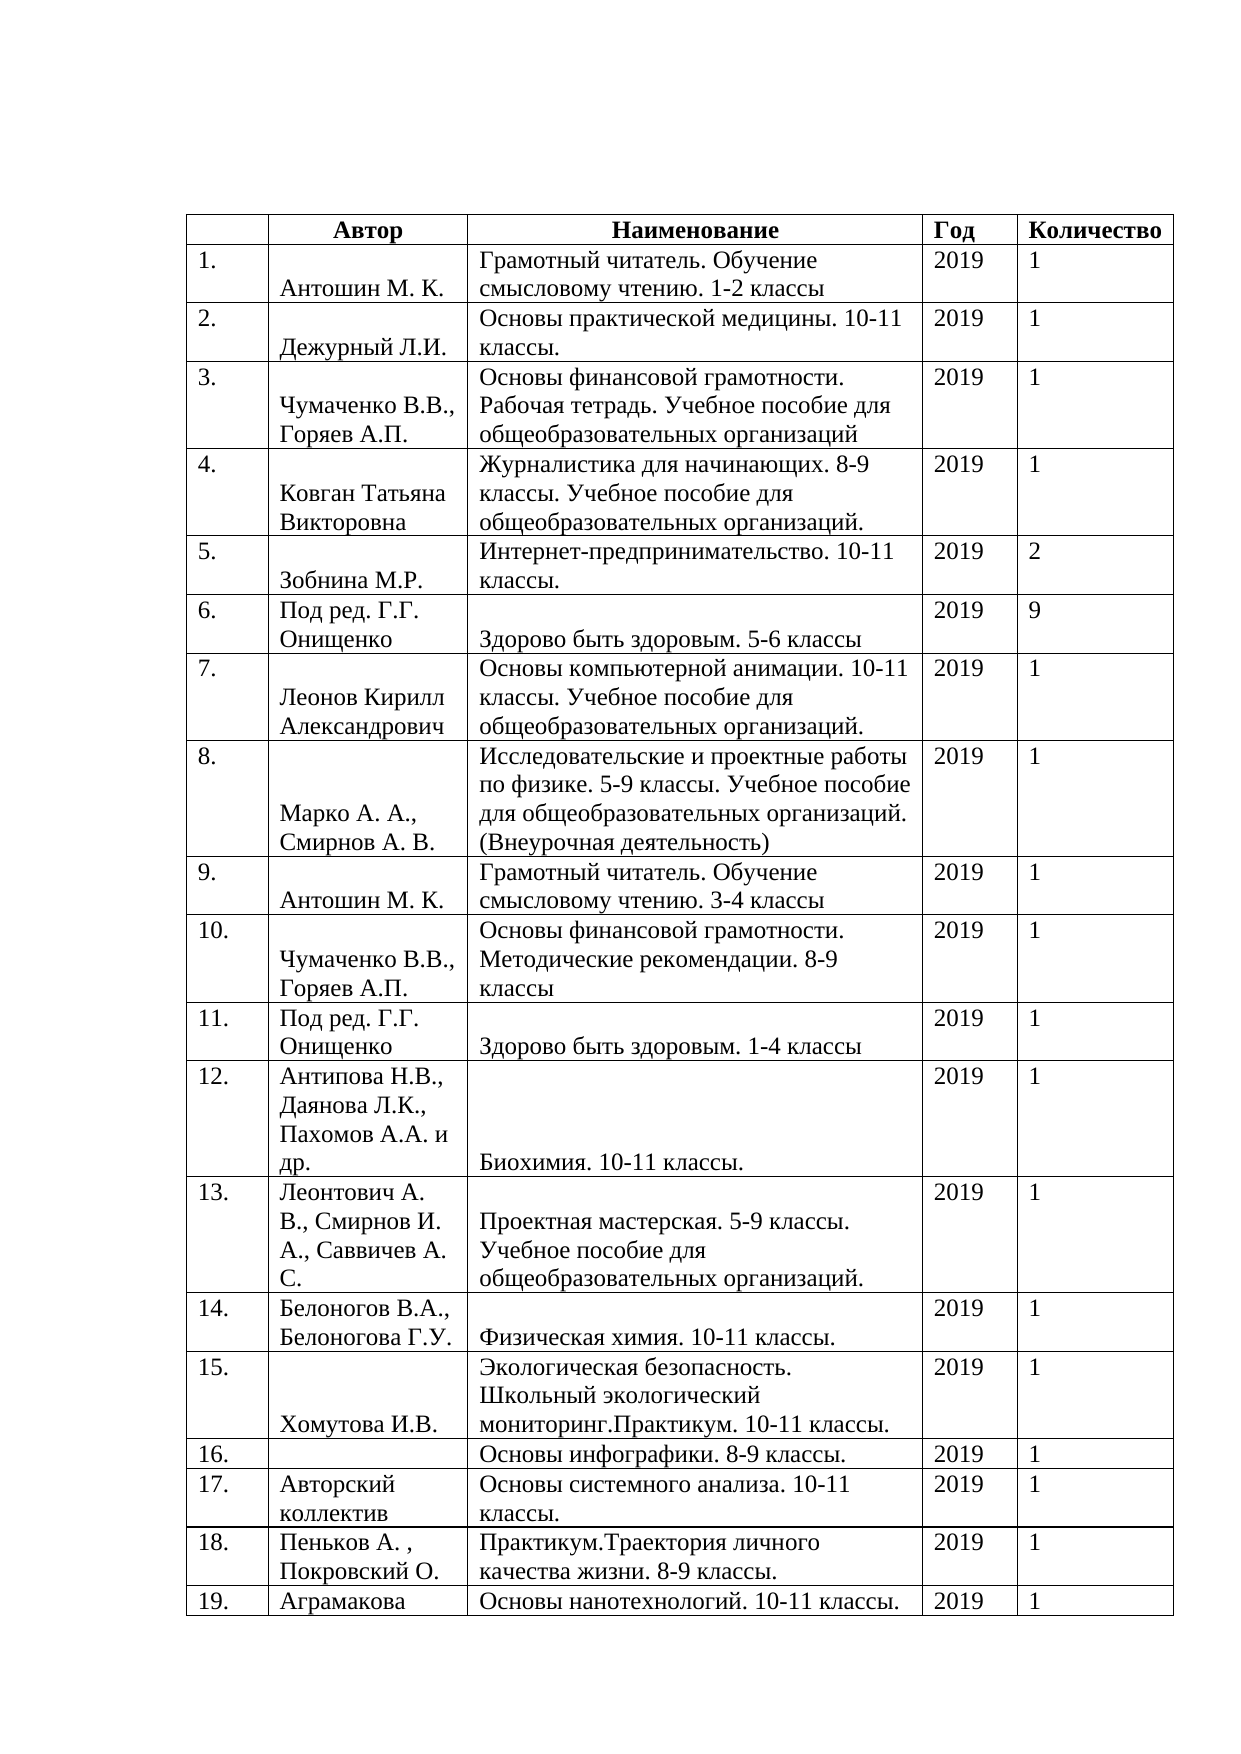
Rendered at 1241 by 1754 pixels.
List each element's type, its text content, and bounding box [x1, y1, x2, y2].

table_cell 1 [1018, 362, 1173, 448]
table_cell 2019 [923, 1061, 1017, 1176]
table_cell Экологическая безопасность. Школьный экологический мониторинг.Практикум. 10-11 классы. [468, 1352, 922, 1438]
table_cell 2019 [923, 303, 1017, 361]
table_cell 1 [1018, 1469, 1173, 1526]
table_cell 2019 [923, 1352, 1017, 1438]
table_cell 2019 [923, 1439, 1017, 1468]
table_cell 1 [1018, 857, 1173, 914]
table_cell 2019 [923, 245, 1017, 302]
table_cell Пеньков А. , Покровский О. [269, 1528, 467, 1585]
table_cell 18. [187, 1528, 268, 1585]
table_cell Основы финансовой грамотности. Рабочая тетрадь. Учебное пособие для общеобразовательных организаций [468, 362, 922, 448]
table_cell 2019 [923, 536, 1017, 594]
table_cell Основы системного анализа. 10-11 классы. [468, 1469, 922, 1526]
table_cell 11. [187, 1003, 268, 1060]
table_cell 19. [187, 1586, 268, 1615]
table_cell 1 [1018, 1528, 1173, 1585]
table_cell Белоногов В.А., Белоногова Г.У. [269, 1293, 467, 1351]
table_cell 2019 [923, 1293, 1017, 1351]
table_cell Дежурный Л.И. [269, 303, 467, 361]
table_cell 8. [187, 741, 268, 856]
table_cell 1 [1018, 1352, 1173, 1438]
table_cell Ковган Татьяна Викторовна [269, 449, 467, 535]
table_cell 9 [1018, 595, 1173, 652]
table_cell Практикум.Траектория личного качества жизни. 8-9 классы. [468, 1528, 922, 1585]
table_cell 2019 [923, 1586, 1017, 1615]
table_cell 2019 [923, 1528, 1017, 1585]
table_cell Интернет-предпринимательство. 10-11 классы. [468, 536, 922, 594]
table_cell Грамотный читатель. Обучение смысловому чтению. 1-2 классы [468, 245, 922, 302]
table_cell 13. [187, 1177, 268, 1292]
table_cell 16. [187, 1439, 268, 1468]
table_header Количество [1018, 215, 1173, 244]
table_cell Хомутова И.В. [269, 1352, 467, 1438]
table_cell 1 [1018, 1177, 1173, 1292]
table_cell Проектная мастерская. 5-9 классы. Учебное пособие для общеобразовательных организаций. [468, 1177, 922, 1292]
table_cell [269, 1439, 467, 1468]
table_cell 6. [187, 595, 268, 652]
table_cell Чумаченко В.В., Горяев А.П. [269, 362, 467, 448]
table_cell Здорово быть здоровым. 1-4 классы [468, 1003, 922, 1060]
table_cell Марко А. А., Смирнов А. В. [269, 741, 467, 856]
table_cell 1 [1018, 1293, 1173, 1351]
table_cell Антошин М. К. [269, 857, 467, 914]
table_header Автор [269, 215, 467, 244]
table_cell 2019 [923, 362, 1017, 448]
table_cell 1 [1018, 245, 1173, 302]
table_cell 2 [1018, 536, 1173, 594]
table_cell 10. [187, 915, 268, 1002]
table_cell 2019 [923, 654, 1017, 740]
table_cell 1 [1018, 1061, 1173, 1176]
table_cell 1 [1018, 1003, 1173, 1060]
table_cell Журналистика для начинающих. 8-9 классы. Учебное пособие для общеобразовательных организаций. [468, 449, 922, 535]
table_cell Основы инфографики. 8-9 классы. [468, 1439, 922, 1468]
table_cell 1 [1018, 654, 1173, 740]
table_cell Зобнина М.Р. [269, 536, 467, 594]
table_cell 5. [187, 536, 268, 594]
table_cell Основы финансовой грамотности. Методические рекомендации. 8-9 классы [468, 915, 922, 1002]
table_cell 2019 [923, 1177, 1017, 1292]
table_cell Грамотный читатель. Обучение смысловому чтению. 3-4 классы [468, 857, 922, 914]
table_cell 2019 [923, 741, 1017, 856]
table_cell 4. [187, 449, 268, 535]
table_cell 15. [187, 1352, 268, 1438]
table_cell 1 [1018, 915, 1173, 1002]
table_cell 2019 [923, 595, 1017, 652]
table_cell 2019 [923, 449, 1017, 535]
table_cell Антипова Н.В., Даянова Л.К., Пахомов А.А. и др. [269, 1061, 467, 1176]
table_cell 7. [187, 654, 268, 740]
table_cell 1 [1018, 1439, 1173, 1468]
table_cell Исследовательские и проектные работы по физике. 5-9 классы. Учебное пособие для общеобразовательных организаций. (Внеурочная деятельность) [468, 741, 922, 856]
table_cell Биохимия. 10-11 классы. [468, 1061, 922, 1176]
table_cell 14. [187, 1293, 268, 1351]
table_cell 2. [187, 303, 268, 361]
table_cell Леонтович А. В., Смирнов И. А., Саввичев А. С. [269, 1177, 467, 1292]
table_cell 17. [187, 1469, 268, 1526]
table_cell Чумаченко В.В., Горяев А.П. [269, 915, 467, 1002]
table_cell 2019 [923, 915, 1017, 1002]
table_cell Под ред. Г.Г. Онищенко [269, 1003, 467, 1060]
table_cell 2019 [923, 857, 1017, 914]
table_cell 1 [1018, 741, 1173, 856]
table_cell 1 [1018, 1586, 1173, 1615]
table_header Наименование [468, 215, 922, 244]
table_cell Леонов Кирилл Александрович [269, 654, 467, 740]
table_cell 3. [187, 362, 268, 448]
table_cell 1. [187, 245, 268, 302]
table_cell Физическая химия. 10-11 классы. [468, 1293, 922, 1351]
table_cell Основы компьютерной анимации. 10-11 классы. Учебное пособие для общеобразовательных организаций. [468, 654, 922, 740]
table_header Год [923, 215, 1017, 244]
table_cell Антошин М. К. [269, 245, 467, 302]
table_header [187, 215, 268, 244]
table_cell 1 [1018, 449, 1173, 535]
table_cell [468, 1586, 922, 1615]
table_cell 2019 [923, 1469, 1017, 1526]
table_cell 9. [187, 857, 268, 914]
table_cell 2019 [923, 1003, 1017, 1060]
table_cell Здорово быть здоровым. 5-6 классы [468, 595, 922, 652]
table_cell Под ред. Г.Г. Онищенко [269, 595, 467, 652]
table_cell Основы практической медицины. 10-11 классы. [468, 303, 922, 361]
table_cell 12. [187, 1061, 268, 1176]
table_cell 1 [1018, 303, 1173, 361]
table_cell Авторский коллектив [269, 1469, 467, 1526]
table_cell Аграмакова О.В. [269, 1586, 467, 1615]
